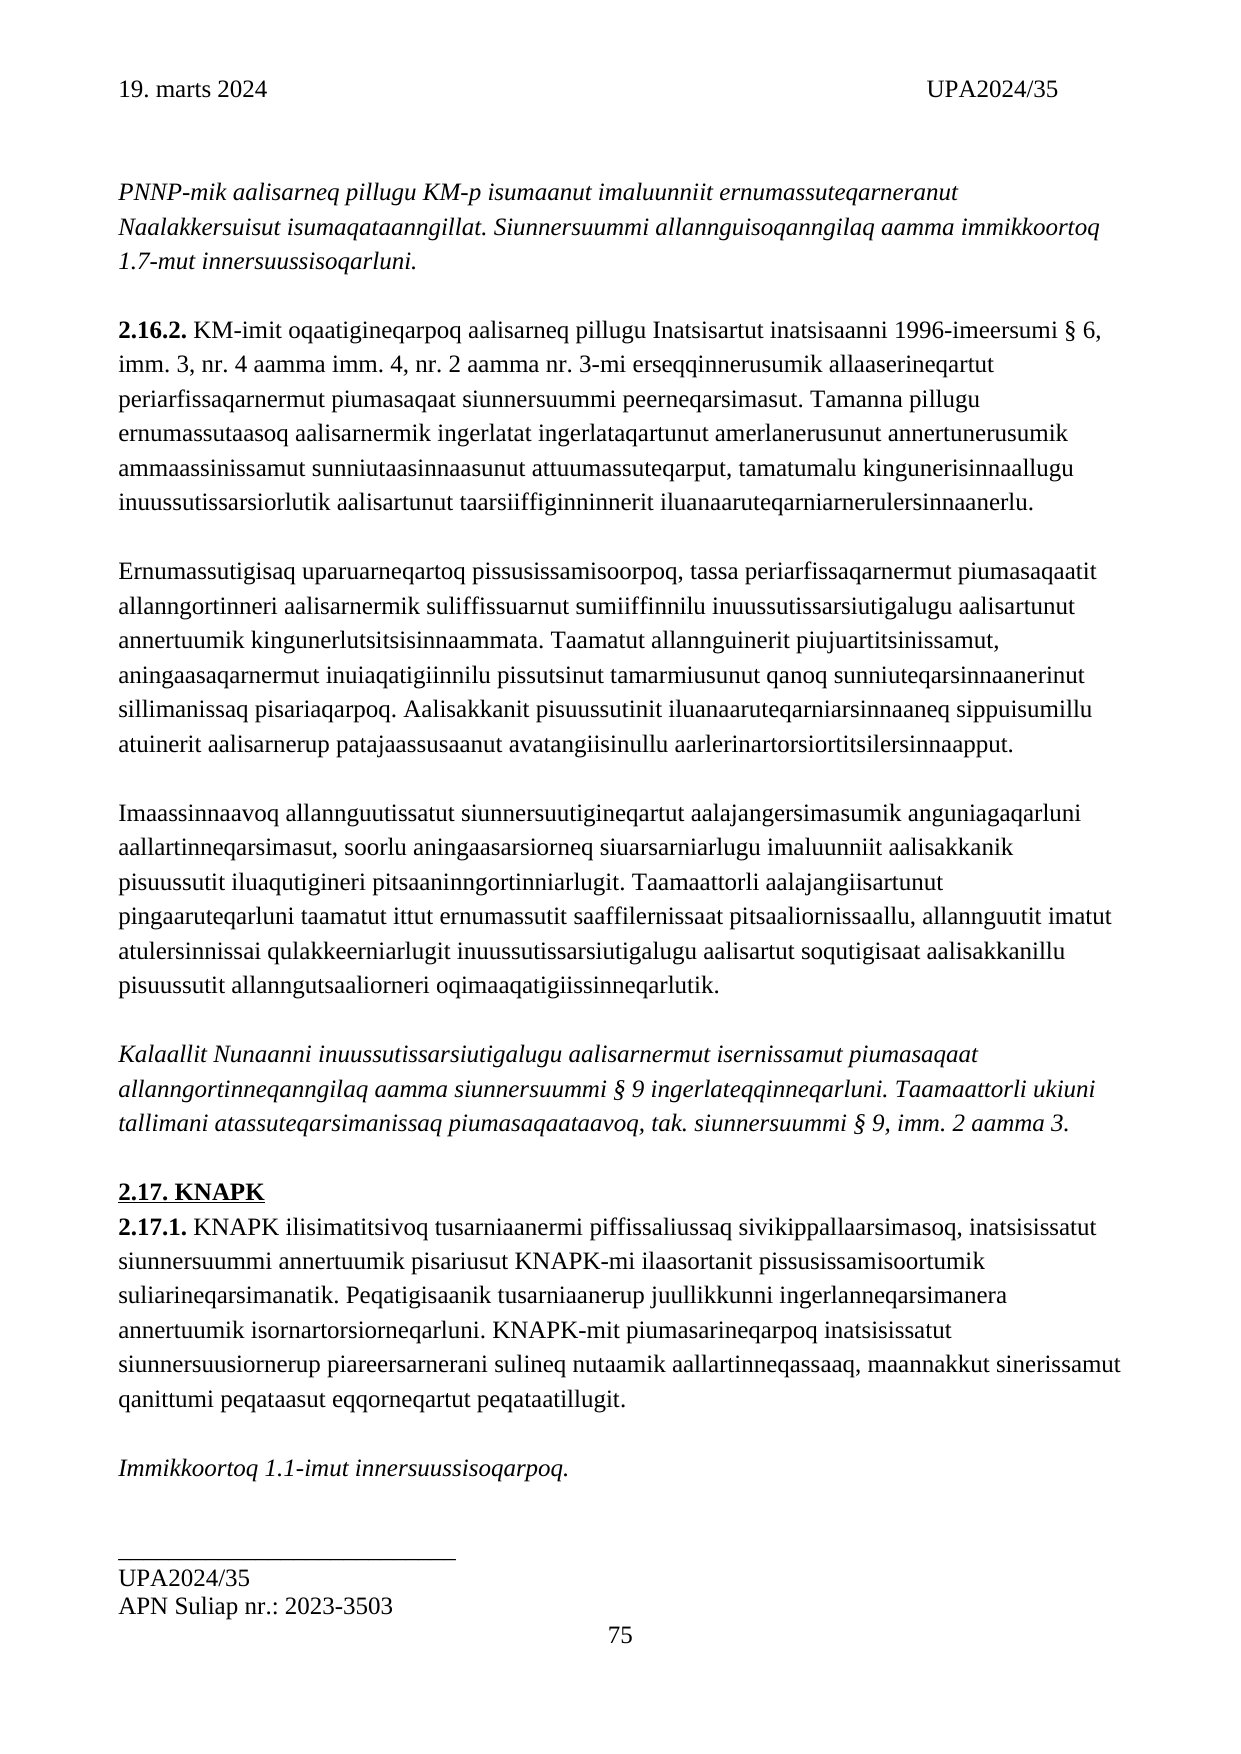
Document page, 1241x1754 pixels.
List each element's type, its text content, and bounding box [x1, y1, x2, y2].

text PNNP-mik aalisarneq pillugu KM-p isumaanut imaluunniit ernumassuteqarneranut Naalakkersuisut isumaqataanngillat. Siunnersuummi allannguisoqanngilaq aamma immikkoortoq 1.7-mut innersuussisoqarluni. [118, 177, 1122, 275]
text 2.17.1. KNAPK ilisimatitsivoq tusarniaanermi piffissaliussaq sivikippallaarsimasoq, inatsisissatut siunnersuummi annertuumik pisariusut KNAPK-mi ilaasortanit pissusissamisoortumik suliarineqarsimanatik. Peqatigisaanik tusarniaanerup juullikkunni ingerlanneqarsimanera annertuumik isornartorsiorneqarluni. KNAPK-mit piumasarineqarpoq inatsisissatut siunnersuusiornerup piareersarnerani sulineq nutaamik aallartinneqassaaq, maannakkut sinerissamut qanittumi peqataasut eqqorneqartut peqataatillugit. [118, 1212, 1122, 1413]
text Kalaallit Nunaanni inuussutissarsiutigalugu aalisarnermut isernissamut piumasaqaat allanngortinneqanngilaq aamma siunnersuummi § 9 ingerlateqqinneqarluni. Taamaattorli ukiuni tallimani atassuteqarsimanissaq piumasaqaataavoq, tak. siunnersuummi § 9, imm. 2 aamma 3. [118, 1039, 1122, 1137]
text Immikkoortoq 1.1-imut innersuussisoqarpoq. [118, 1453, 1122, 1482]
text 2.16.2. KM-imit oqaatigineqarpoq aalisarneq pillugu Inatsisartut inatsisaanni 1996-imeersumi § 6, imm. 3, nr. 4 aamma imm. 4, nr. 2 aamma nr. 3-mi erseqqinnerusumik allaaserineqartut periarfissaqarnermut piumasaqaat siunnersuummi peerneqarsimasut. Tamanna pillugu ernumassutaasoq aalisarnermik ingerlatat ingerlataqartunut amerlanerusunut annertunerusumik ammaassinissamut sunniutaasinnaasunut attuumassuteqarput, tamatumalu kingunerisinnaallugu inuussutissarsiorlutik aalisartunut taarsiiffiginninnerit iluanaaruteqarniarnerulersinnaanerlu. [118, 315, 1122, 516]
text 2.17. KNAPK [118, 1177, 1122, 1206]
text Imaassinnaavoq allannguutissatut siunnersuutigineqartut aalajangersimasumik anguniagaqarluni aallartinneqarsimasut, soorlu aningaasarsiorneq siuarsarniarlugu imaluunniit aalisakkanik pisuussutit iluaqutigineri pitsaaninngortinniarlugit. Taamaattorli aalajangiisartunut pingaaruteqarluni taamatut ittut ernumassutit saaffilernissaat pitsaaliornissaallu, allannguutit imatut atulersinnissai qulakkeerniarlugit inuussutissarsiutigalugu aalisartut soqutigisaat aalisakkanillu pisuussutit allanngutsaaliorneri oqimaaqatigiissinneqarlutik. [118, 798, 1122, 999]
text Ernumassutigisaq uparuarneqartoq pissusissamisoorpoq, tassa periarfissaqarnermut piumasaqaatit allanngortinneri aalisarnermik suliffissuarnut sumiiffinnilu inuussutissarsiutigalugu aalisartunut annertuumik kingunerlutsitsisinnaammata. Taamatut allannguinerit piujuartitsinissamut, aningaasaqarnermut inuiaqatigiinnilu pissutsinut tamarmiusunut qanoq sunniuteqarsinnaanerinut sillimanissaq pisariaqarpoq. Aalisakkanit pisuussutinit iluanaaruteqarniarsinnaaneq sippuisumillu atuinerit aalisarnerup patajaassusaanut avatangiisinullu aarlerinartorsiortitsilersinnaapput. [118, 556, 1122, 758]
